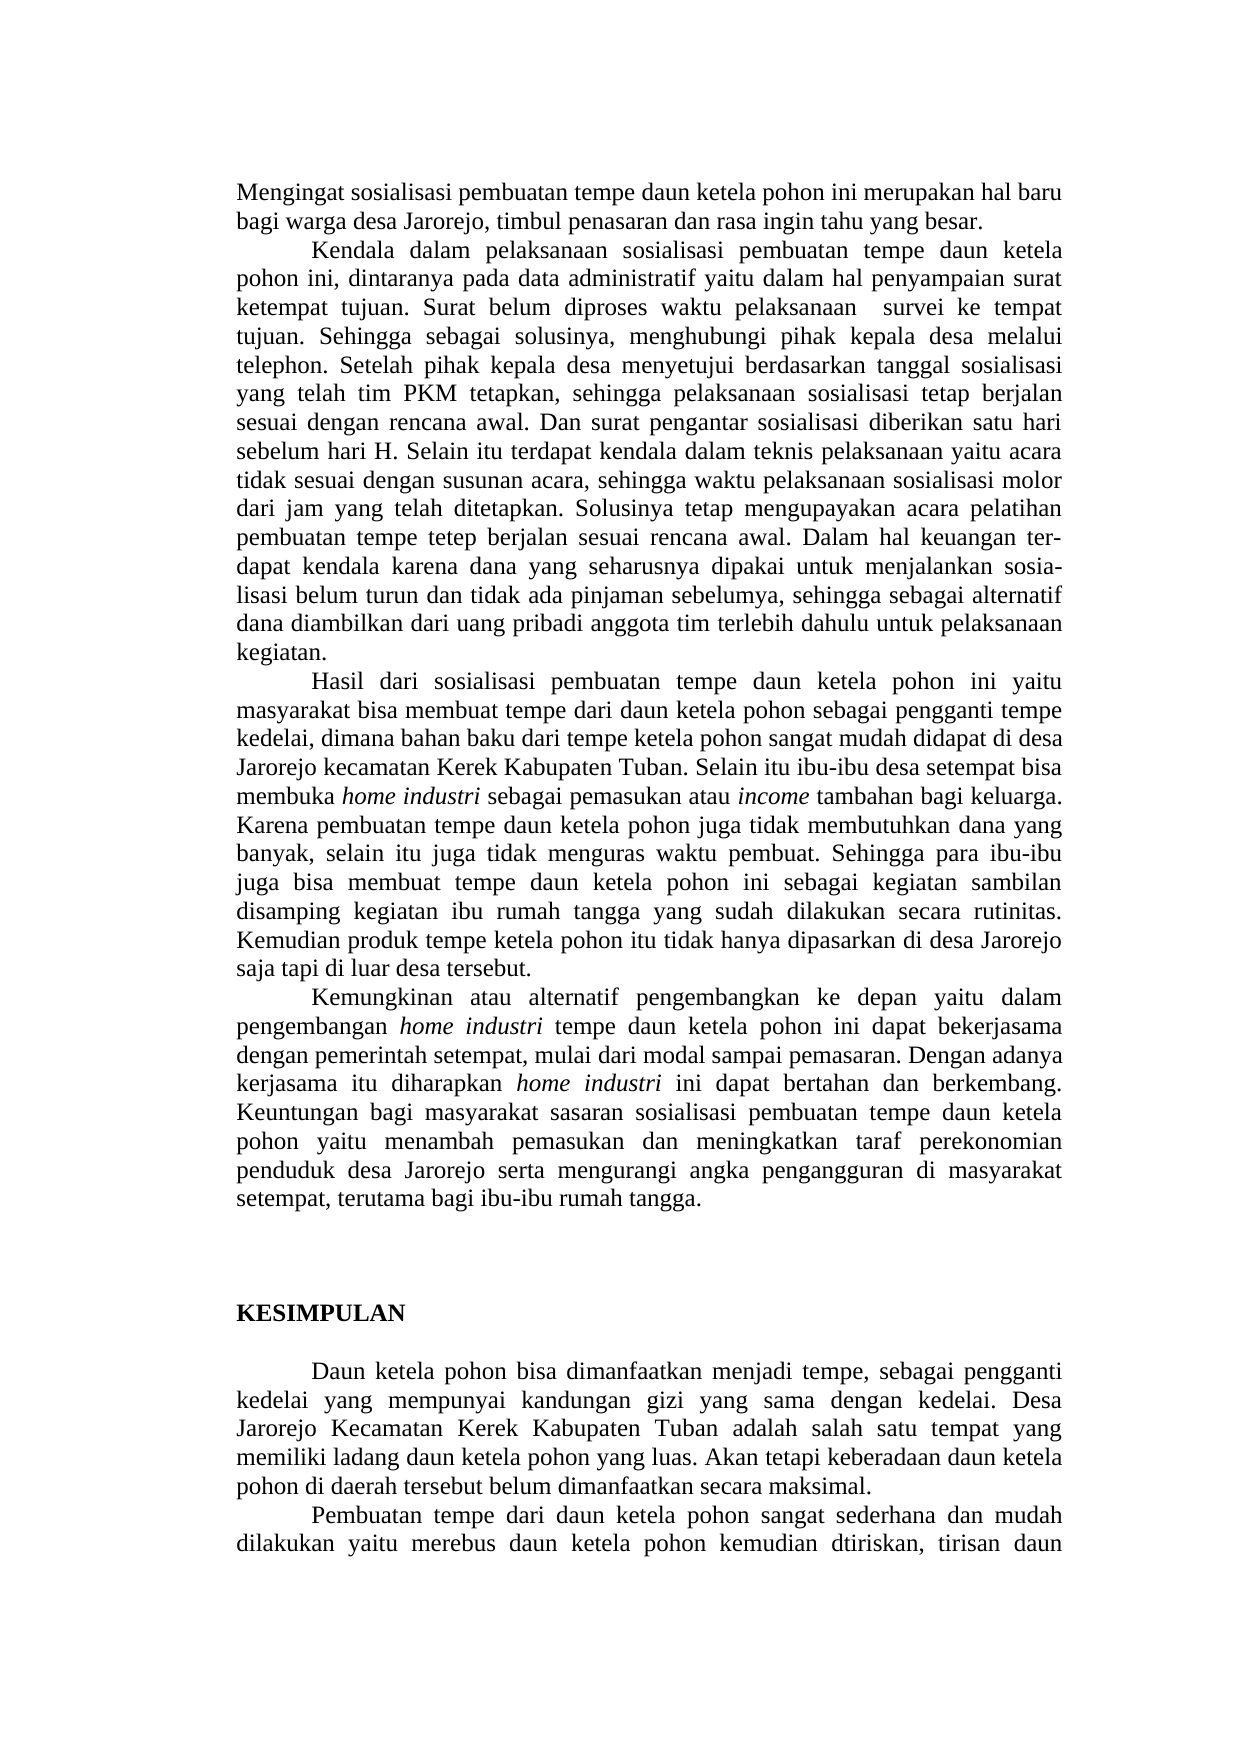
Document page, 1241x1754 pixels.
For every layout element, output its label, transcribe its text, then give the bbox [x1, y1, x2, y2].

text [236, 177, 1063, 235]
text KESIMPULAN [236, 1298, 1063, 1327]
text Daun ketela pohon bisa dimanfaatkan menjadi tempe, sebagai pengganti kedelai yang mempunyai kandungan gizi yang sama dengan kedelai. Desa Jarorejo Kecamatan Kerek Kabupaten Tuban adalah salah satu tempat yang memiliki ladang daun ketela pohon yang luas. Akan tetapi keberadaan daun ketela pohon di daerah tersebut belum dimanfaatkan secara maksimal. [236, 1356, 1063, 1500]
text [236, 1500, 1063, 1557]
text Kendala dalam pelaksanaan sosialisasi pembuatan tempe daun ketela pohon ini, dintaranya pada data administratif yaitu dalam hal penyampaian surat ketempat tujuan. Surat belum diproses waktu pelaksanaan survei ke tempat tujuan. Sehingga sebagai solusinya, menghubungi pihak kepala desa melalui telephon. Setelah pihak kepala desa menyetujui berdasarkan tanggal sosialisasi yang telah tim PKM tetapkan, sehingga pelaksanaan sosialisasi tetap berjalan sesuai dengan rencana awal. Dan surat pengantar sosialisasi diberikan satu hari sebelum hari H. Selain itu terdapat kendala dalam teknis pelaksanaan yaitu acara tidak sesuai dengan susunan acara, sehingga waktu pelaksanaan sosialisasi molor dari jam yang telah ditetapkan. Solusinya tetap mengupayakan acara pelatihan pembuatan tempe tetep berjalan sesuai rencana awal. Dalam hal keuangan ter-dapat kendala karena dana yang seharusnya dipakai untuk menjalankan sosia-lisasi belum turun dan tidak ada pinjaman sebelumya, sehingga sebagai alternatif dana diambilkan dari uang pribadi anggota tim terlebih dahulu untuk pelaksanaan kegiatan. [236, 235, 1063, 666]
text Kemungkinan atau alternatif pengembangkan ke depan yaitu dalam pengembangan home industri tempe daun ketela pohon ini dapat bekerjasama dengan pemerintah setempat, mulai dari modal sampai pemasaran. Dengan adanya kerjasama itu diharapkan home industri ini dapat bertahan dan berkembang. Keuntungan bagi masyarakat sasaran sosialisasi pembuatan tempe daun ketela pohon yaitu menambah pemasukan dan meningkatkan taraf perekonomian penduduk desa Jarorejo serta mengurangi angka pengangguran di masyarakat setempat, terutama bagi ibu-ibu rumah tangga. [236, 982, 1063, 1212]
text Hasil dari sosialisasi pembuatan tempe daun ketela pohon ini yaitu masyarakat bisa membuat tempe dari daun ketela pohon sebagai pengganti tempe kedelai, dimana bahan baku dari tempe ketela pohon sangat mudah didapat di desa Jarorejo kecamatan Kerek Kabupaten Tuban. Selain itu ibu-ibu desa setempat bisa membuka home industri sebagai pemasukan atau income tambahan bagi keluarga. Karena pembuatan tempe daun ketela pohon juga tidak membutuhkan dana yang banyak, selain itu juga tidak menguras waktu pembuat. Sehingga para ibu-ibu juga bisa membuat tempe daun ketela pohon ini sebagai kegiatan sambilan disamping kegiatan ibu rumah tangga yang sudah dilakukan secara rutinitas. Kemudian produk tempe ketela pohon itu tidak hanya dipasarkan di desa Jarorejo saja tapi di luar desa tersebut. [236, 666, 1063, 982]
